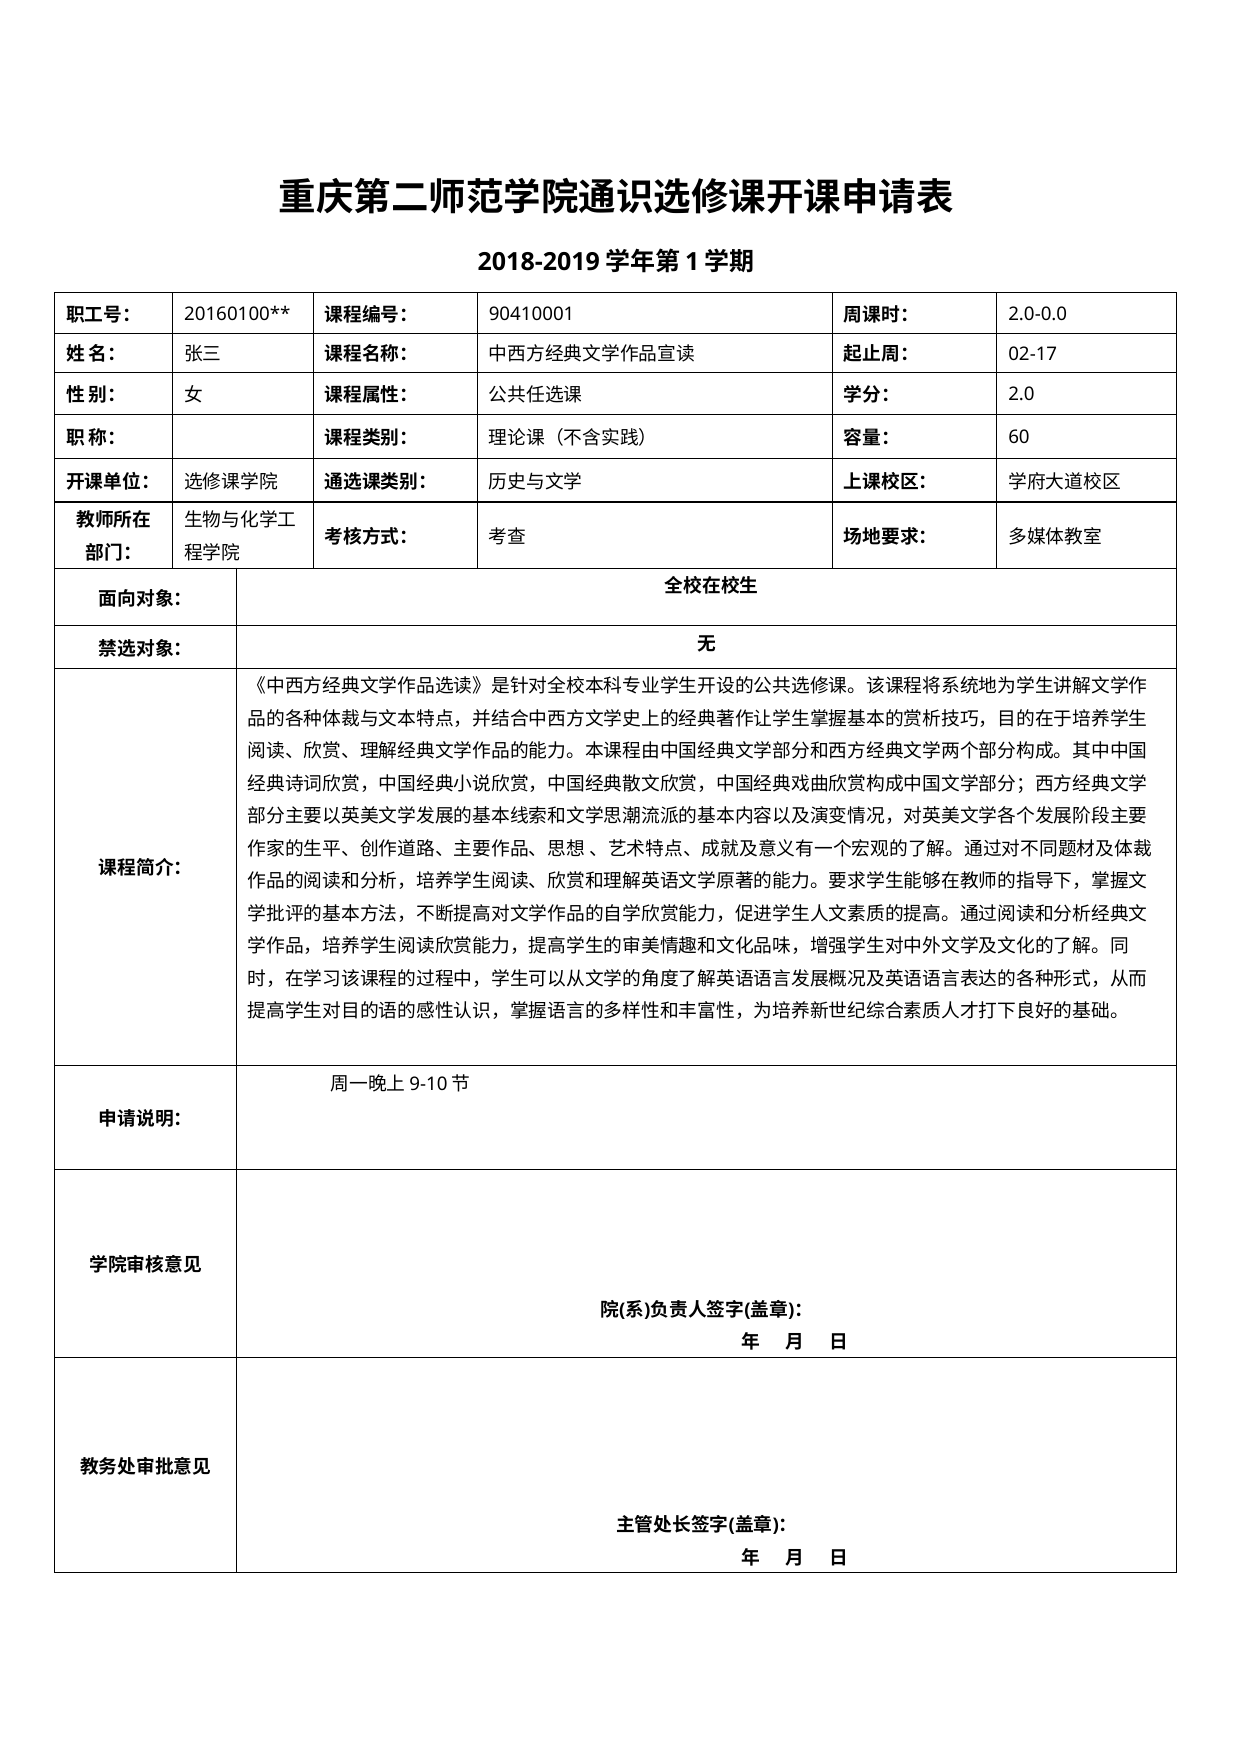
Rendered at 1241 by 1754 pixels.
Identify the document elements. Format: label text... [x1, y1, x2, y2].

table_cell 起止周： [833, 334, 996, 372]
table_cell 性 别： [55, 373, 172, 414]
table_cell 院(系)负责人签字(盖章)： 年 月 日 [237, 1170, 1176, 1357]
table_cell 周一晚上9-10节 [237, 1066, 1176, 1169]
table_header 重庆第二师范学院通识选修课开课申请表 [55, 162, 1177, 227]
table_cell 学府大道校区 [997, 459, 1176, 501]
table_cell 容量： [833, 415, 996, 458]
table_cell 公共任选课 [478, 373, 832, 414]
table_cell 面向对象： [55, 569, 236, 625]
table_cell 教务处审批意见 [55, 1358, 236, 1572]
table_cell 姓 名： [55, 334, 172, 372]
table_cell 考核方式： [314, 503, 477, 567]
table_cell 职 称： [55, 415, 172, 458]
table_cell 张三 [173, 334, 313, 372]
table_cell 教师所在 部门： [55, 503, 172, 567]
table_cell 考查 [478, 503, 832, 567]
table_cell 女 [173, 373, 313, 414]
table_cell 课程类别： [314, 415, 477, 458]
table_cell 开课单位： [55, 459, 172, 501]
table_cell 周课时： [833, 293, 996, 333]
table_cell 2.0 [997, 373, 1176, 414]
table_cell 申请说明： [55, 1066, 236, 1169]
table_cell 学分： [833, 373, 996, 414]
table_cell 2.0-0.0 [997, 293, 1176, 333]
table_cell 60 [997, 415, 1176, 458]
table_cell 02-17 [997, 334, 1176, 372]
table_cell 课程编号： [314, 293, 477, 333]
table_cell [173, 415, 313, 458]
table_cell 学院审核意见 [55, 1170, 236, 1357]
table_cell 生物与化学工程学院 [173, 503, 313, 567]
table_cell 理论课（不含实践） [478, 415, 832, 458]
table_cell 课程简介： [55, 669, 236, 1064]
table_cell 《中西方经典文学作品选读》是针对全校本科专业学生开设的公共选修课。该课程将系统地为学生讲解文学作品的各种体裁与文本特点，并结合中西方文学史上的经典著作让学生掌握基本的赏析技巧，目的在于培养学生阅读、欣赏、理解经典文学作品的能力。本课程由中国经典文学部分和西方经典文学两个部分构成。其中中国经典诗词欣赏，中国经典小说欣赏，中国经典散文欣赏，中国经典戏曲欣赏构成中国文学部分；西方经典文学部分主要以英美文学发展的基本线索和文学思潮流派的基本内容以及演变情况，对英美文学各个发展阶段主要作家的生平、创作道路、主要作品、思想 、艺术特点、成就及意义有一个宏观的了解。通过对不同题材及体裁作品的阅读和分析，培养学生阅读、欣赏和理解英语文学原著的能力。要求学生能够在教师的指导下，掌握文学批评的基本方法，不断提高对文学作品的自学欣赏能力，促进学生人文素质的提高。通过阅读和分析经典文学作品，培养学生阅读欣赏能力，提高学生的审美情趣和文化品味，增强学生对中外文学及文化的了解。同时，在学习该课程的过程中，学生可以从文学的角度了解英语语言发展概况及英语语言表达的各种形式，从而提高学生对目的语的感性认识，掌握语言的多样性和丰富性，为培养新世纪综合素质人才打下良好的基础。 [237, 669, 1176, 1064]
table_cell 课程名称： [314, 334, 477, 372]
table_cell 场地要求： [833, 503, 996, 567]
table_cell 禁选对象： [55, 626, 236, 667]
table_cell 主管处长签字(盖章)： 年 月 日 [237, 1358, 1176, 1572]
table_cell 中西方经典文学作品宣读 [478, 334, 832, 372]
table_cell 上课校区： [833, 459, 996, 501]
table_cell 选修课学院 [173, 459, 313, 501]
table_cell 90410001 [478, 293, 832, 333]
table_cell 20160100** [173, 293, 313, 333]
table_cell 全校在校生 [237, 569, 1176, 625]
table_cell 通选课类别： [314, 459, 477, 501]
table_cell 历史与文学 [478, 459, 832, 501]
table_cell 课程属性： [314, 373, 477, 414]
table_cell 2018-2019学年第1学期 [55, 227, 1177, 292]
table_cell 多媒体教室 [997, 503, 1176, 567]
table_cell 职工号： [55, 293, 172, 333]
table_cell 无 [237, 626, 1176, 667]
